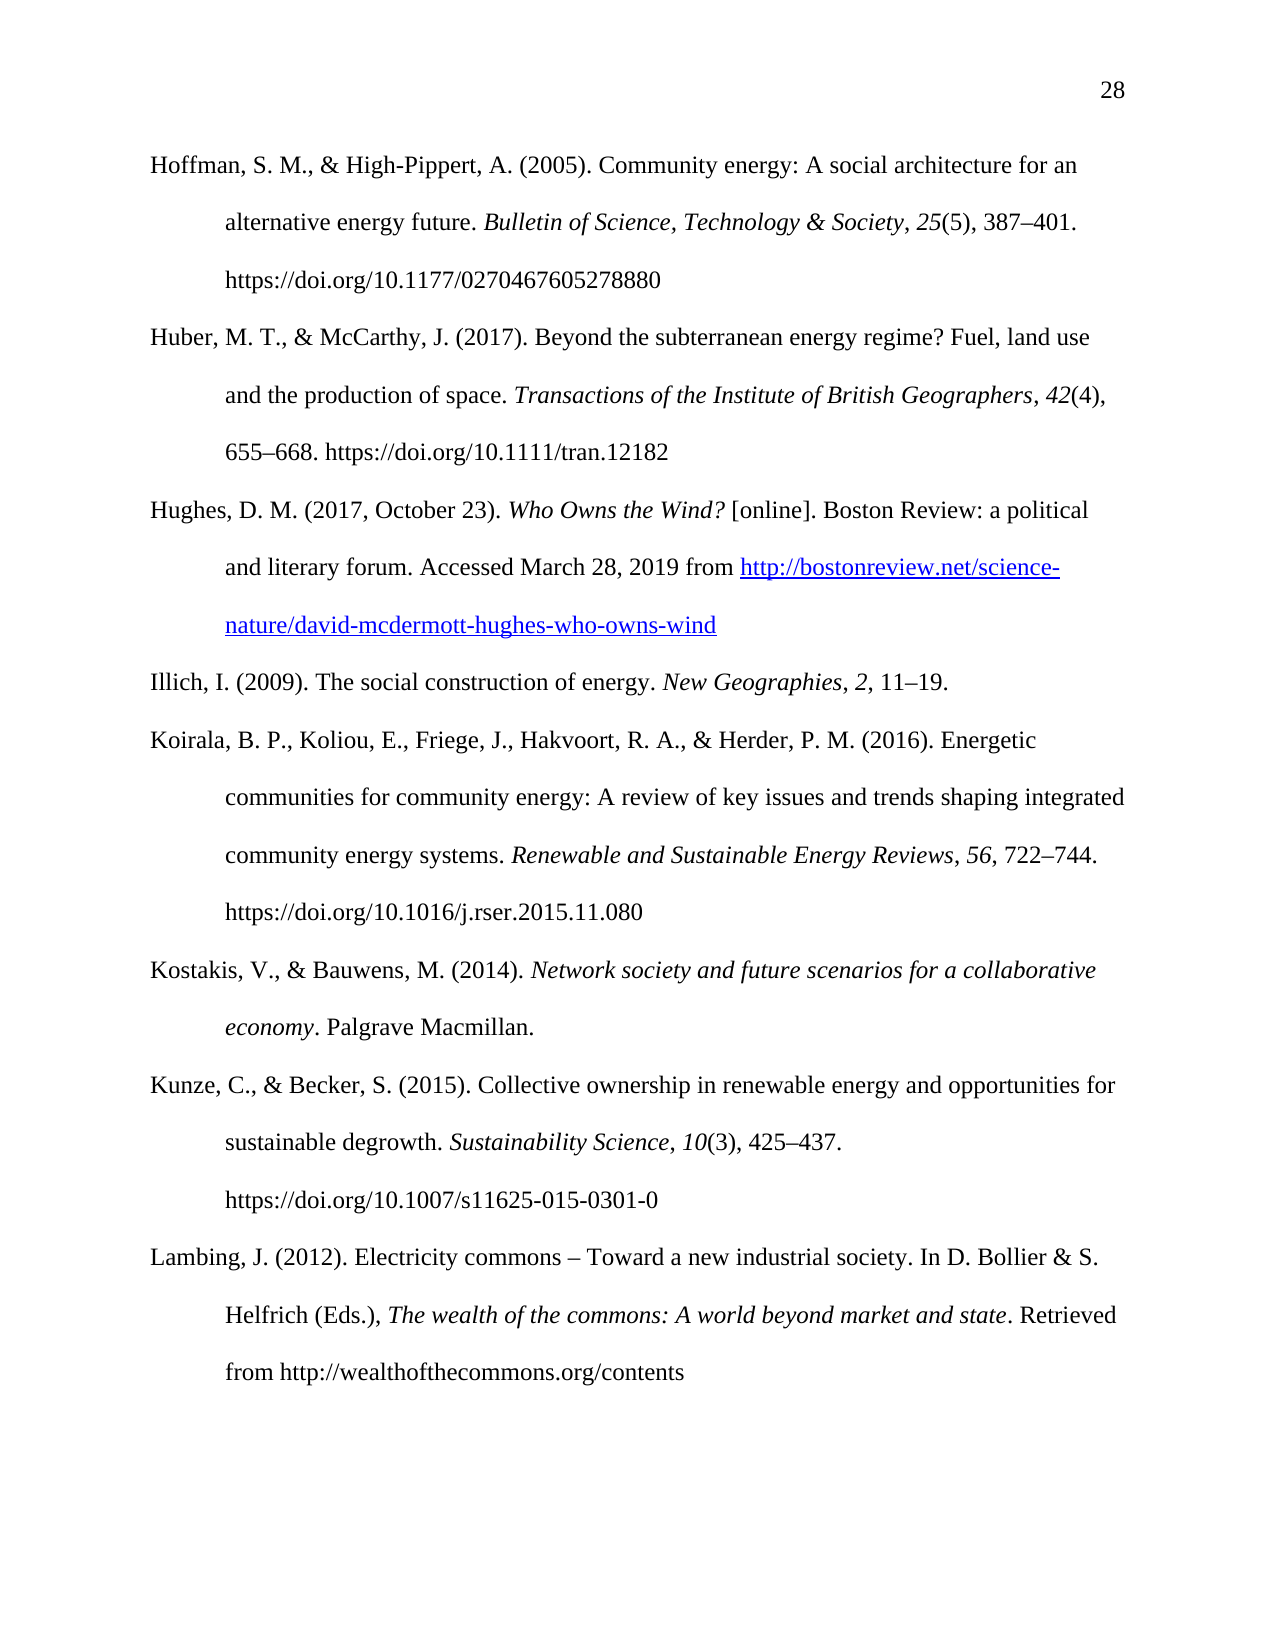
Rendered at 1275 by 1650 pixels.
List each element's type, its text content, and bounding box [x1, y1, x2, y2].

text Hughes, D. M. (2017, October 23). Who Owns the Wind? [online]. Boston Review: a political and literary forum. Accessed March 28, 2019 from http://bostonreview.net/science-nature/david-mcdermott-hughes-who-owns-wind [150, 495, 1125, 639]
text Lambing, J. (2012). Electricity commons – Toward a new industrial society. In D. Bollier & S. Helfrich (Eds.), The wealth of the commons: A world beyond market and state. Retrieved from http://wealthofthecommons.org/contents [150, 1242, 1125, 1386]
text Kostakis, V., & Bauwens, M. (2014). Network society and future scenarios for a collaborative economy. Palgrave Macmillan. [150, 955, 1125, 1041]
text Illich, I. (2009). The social construction of energy. New Geographies, 2, 11–19. [150, 667, 1125, 696]
text Hoffman, S. M., & High-Pippert, A. (2005). Community energy: A social architecture for an alternative energy future. Bulletin of Science, Technology & Society, 25(5), 387–401. https://doi.org/10.1177/0270467605278880 [150, 150, 1125, 294]
text Koirala, B. P., Koliou, E., Friege, J., Hakvoort, R. A., & Herder, P. M. (2016). Energetic communities for community energy: A review of key issues and trends shaping integrated community energy systems. Renewable and Sustainable Energy Reviews, 56, 722–744. https://doi.org/10.1016/j.rser.2015.11.080 [150, 725, 1125, 926]
text Huber, M. T., & McCarthy, J. (2017). Beyond the subterranean energy regime? Fuel, land use and the production of space. Transactions of the Institute of British Geographers, 42(4), 655–668. https://doi.org/10.1111/tran.12182 [150, 322, 1125, 466]
text Kunze, C., & Becker, S. (2015). Collective ownership in renewable energy and opportunities for sustainable degrowth. Sustainability Science, 10(3), 425–437. https://doi.org/10.1007/s11625-015-0301-0 [150, 1070, 1125, 1214]
